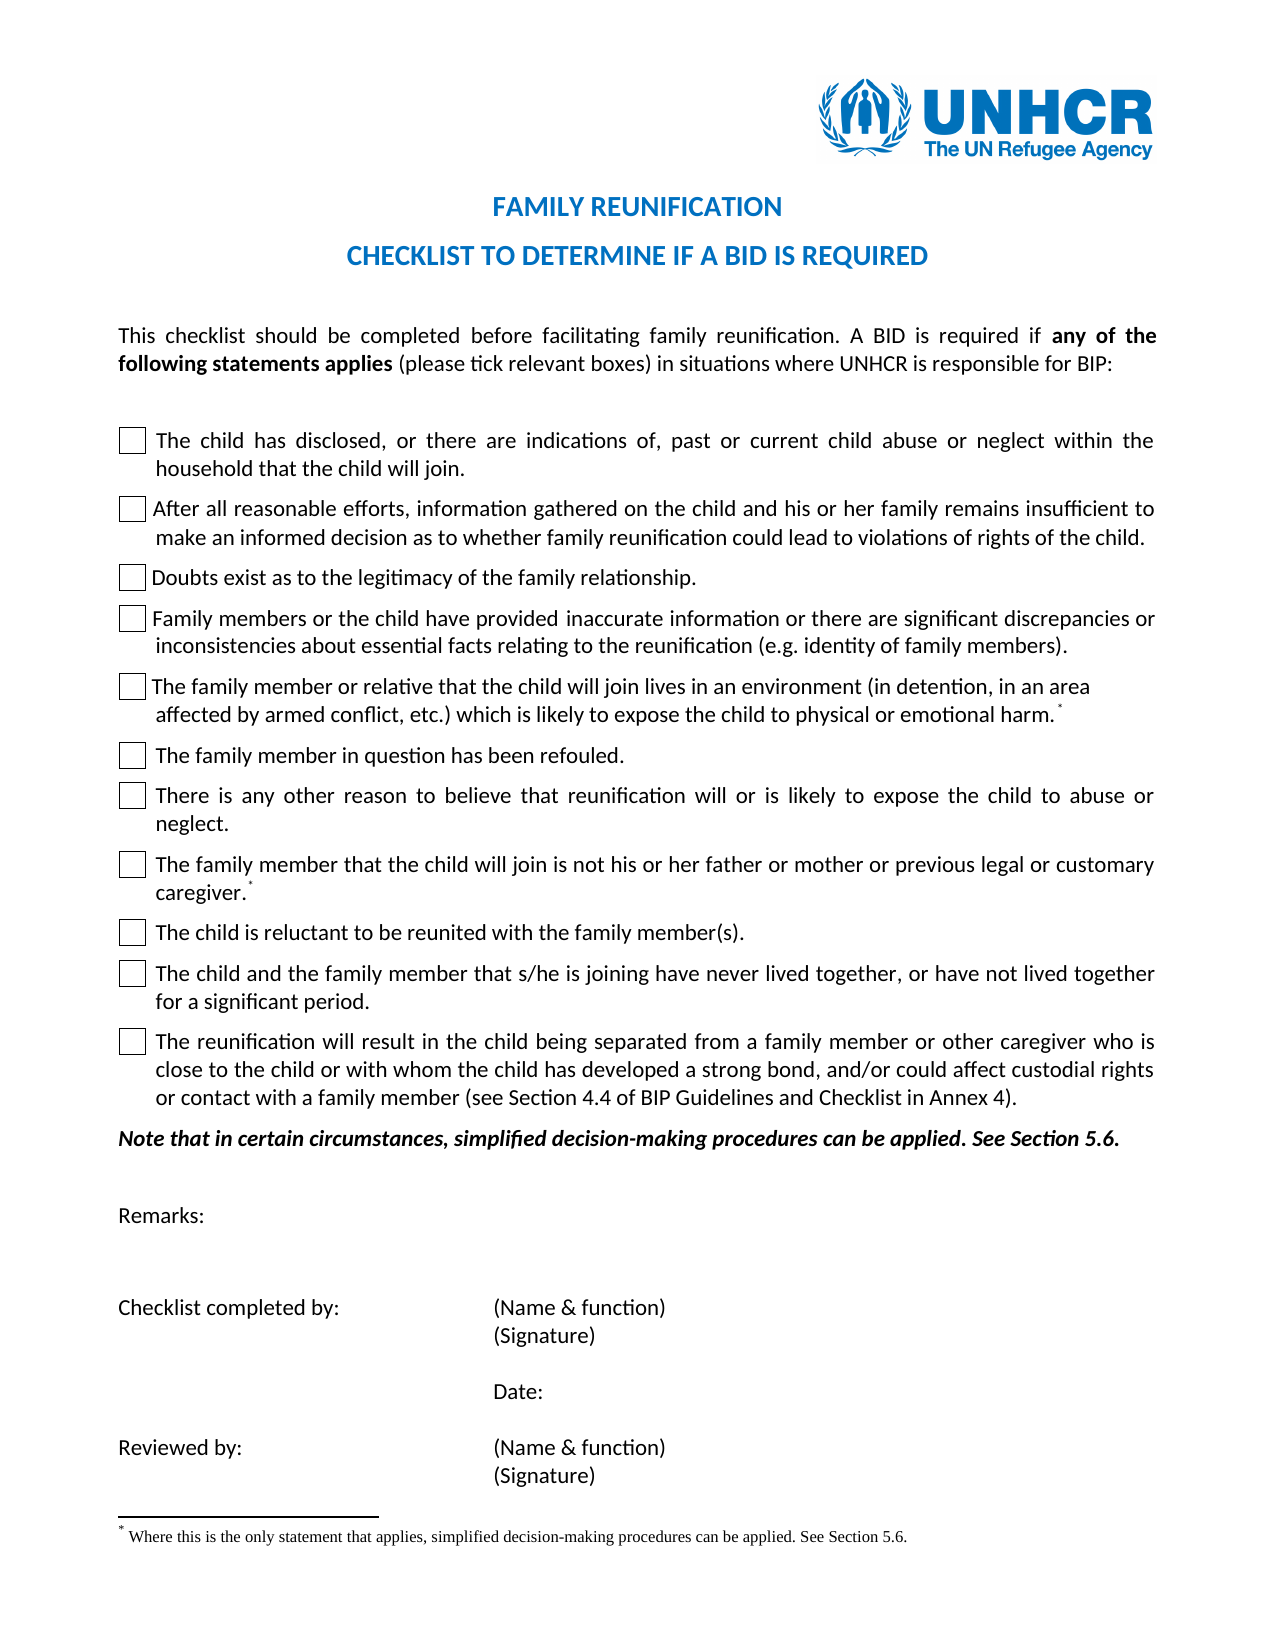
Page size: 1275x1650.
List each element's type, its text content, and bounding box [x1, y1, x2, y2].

text This checklist should be completed before facilitating family reunification. A BID is required if any of the following statements applies (please tick relevant boxes) in situations where UNHCR is responsible for BIP: [118, 321, 1157, 377]
text Note that in certain circumstances, simplified decision-making procedures can be applied. See Section 5.6. [118, 1124, 1157, 1152]
text (Signature) [118, 1321, 1157, 1349]
text The reunification will result in the child being separated from a family member or other caregiver who is close to the child or with whom the child has developed a strong bond, and/or could affect custodial rights or contact with a family member (see Section 4.4 of BIP Guidelines and Checklist in Annex 4). [118, 1027, 1157, 1111]
text Checklist completed by: (Name & function) [118, 1293, 1157, 1321]
text FAMILY REUNIFICATION [118, 188, 1157, 224]
text The child is reluctant to be reunited with the family member(s). [118, 918, 1157, 946]
text Reviewed by: (Name & function) [118, 1433, 1157, 1461]
text Doubts exist as to the legitimacy of the family relationship. [118, 563, 1157, 591]
text The family member in question has been refouled. [118, 741, 1157, 769]
text The child and the family member that s/he is joining have never lived together, or have not lived together for a significant period. [118, 959, 1157, 1015]
text The family member that the child will join is not his or her father or mother or previous legal or customary caregiver. [118, 850, 1157, 906]
text The child has disclosed, or there are indications of, past or current child abuse or neglect within the household that the child will join. [118, 426, 1157, 482]
text After all reasonable efforts, information gathered on the child and his or her family remains insufficient to make an informed decision as to whether family reunification could lead to violations of rights of the child. [118, 494, 1157, 551]
text Remarks: [118, 1201, 1157, 1229]
text Family members or the child have provided inaccurate information or there are significant discrepancies or inconsistencies about essential facts relating to the reunification (e.g. identity of family members). [118, 604, 1157, 660]
picture [816, 75, 1157, 164]
text Date: [118, 1377, 1157, 1405]
text The family member or relative that the child will join lives in an environment (in detention, in an area affected by armed conflict, etc.) which is likely to expose the child to physical or emotional harm.* [118, 672, 1157, 728]
text CHECKLIST TO DETERMINE IF A BID IS REQUIRED [118, 237, 1157, 272]
text There is any other reason to believe that reunification will or is likely to expose the child to abuse or neglect. [118, 781, 1157, 837]
text (Signature) [118, 1461, 1157, 1489]
